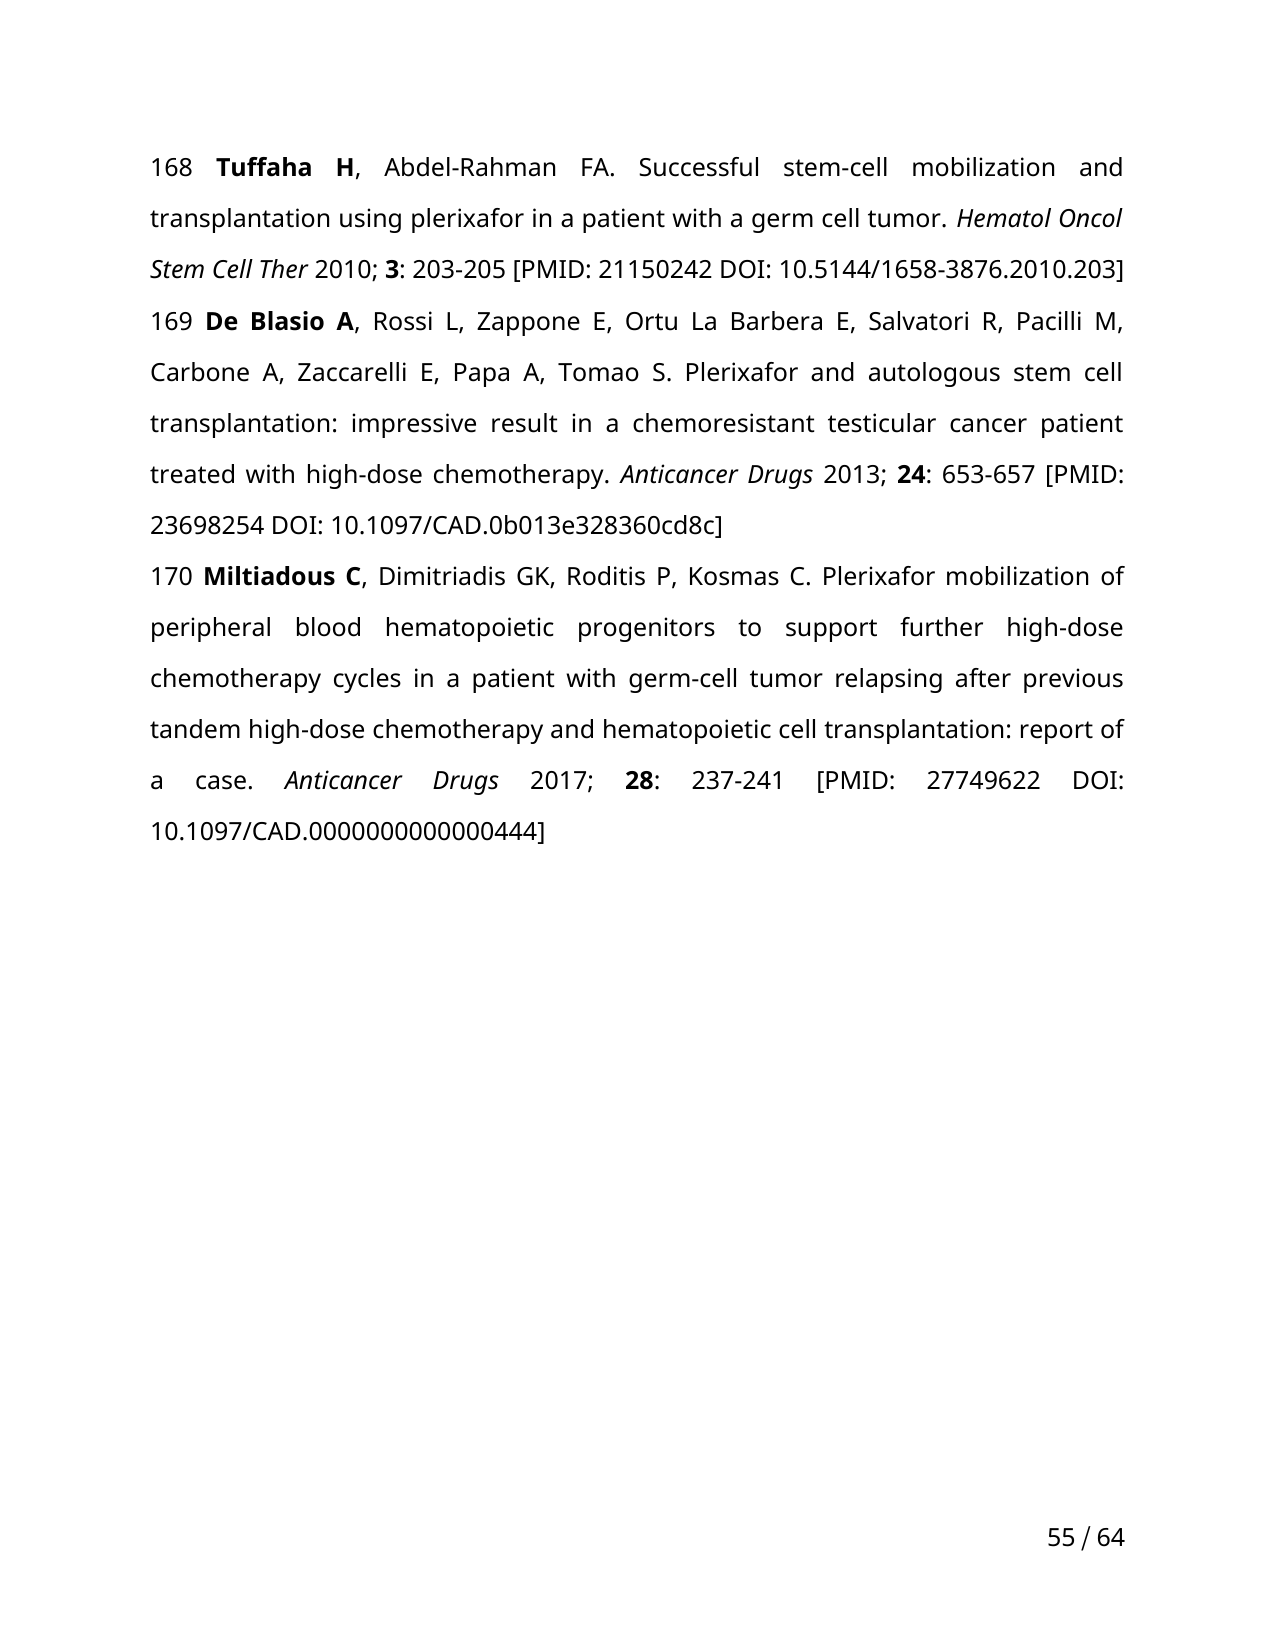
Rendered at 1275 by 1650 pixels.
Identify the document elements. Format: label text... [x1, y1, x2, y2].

text 170 Miltiadous C, Dimitriadis GK, Roditis P, Kosmas C. Plerixafor mobilization of peripheral blood hematopoietic progenitors to support further high-dose chemotherapy cycles in a patient with germ-cell tumor relapsing after previous tandem high-dose chemotherapy and hematopoietic cell transplantation: report of a case. Anticancer Drugs 2017; 28: 237-241 [PMID: 27749622 DOI: 10.1097/CAD.0000000000000444] [150, 558, 1125, 848]
text 169 De Blasio A, Rossi L, Zappone E, Ortu La Barbera E, Salvatori R, Pacilli M, Carbone A, Zaccarelli E, Papa A, Tomao S. Plerixafor and autologous stem cell transplantation: impressive result in a chemoresistant testicular cancer patient treated with high-dose chemotherapy. Anticancer Drugs 2013; 24: 653-657 [PMID: 23698254 DOI: 10.1097/CAD.0b013e328360cd8c] [150, 303, 1125, 541]
text 168 Tuffaha H, Abdel-Rahman FA. Successful stem-cell mobilization and transplantation using plerixafor in a patient with a germ cell tumor. Hematol Oncol Stem Cell Ther 2010; 3: 203-205 [PMID: 21150242 DOI: 10.5144/1658-3876.2010.203] [150, 150, 1125, 286]
